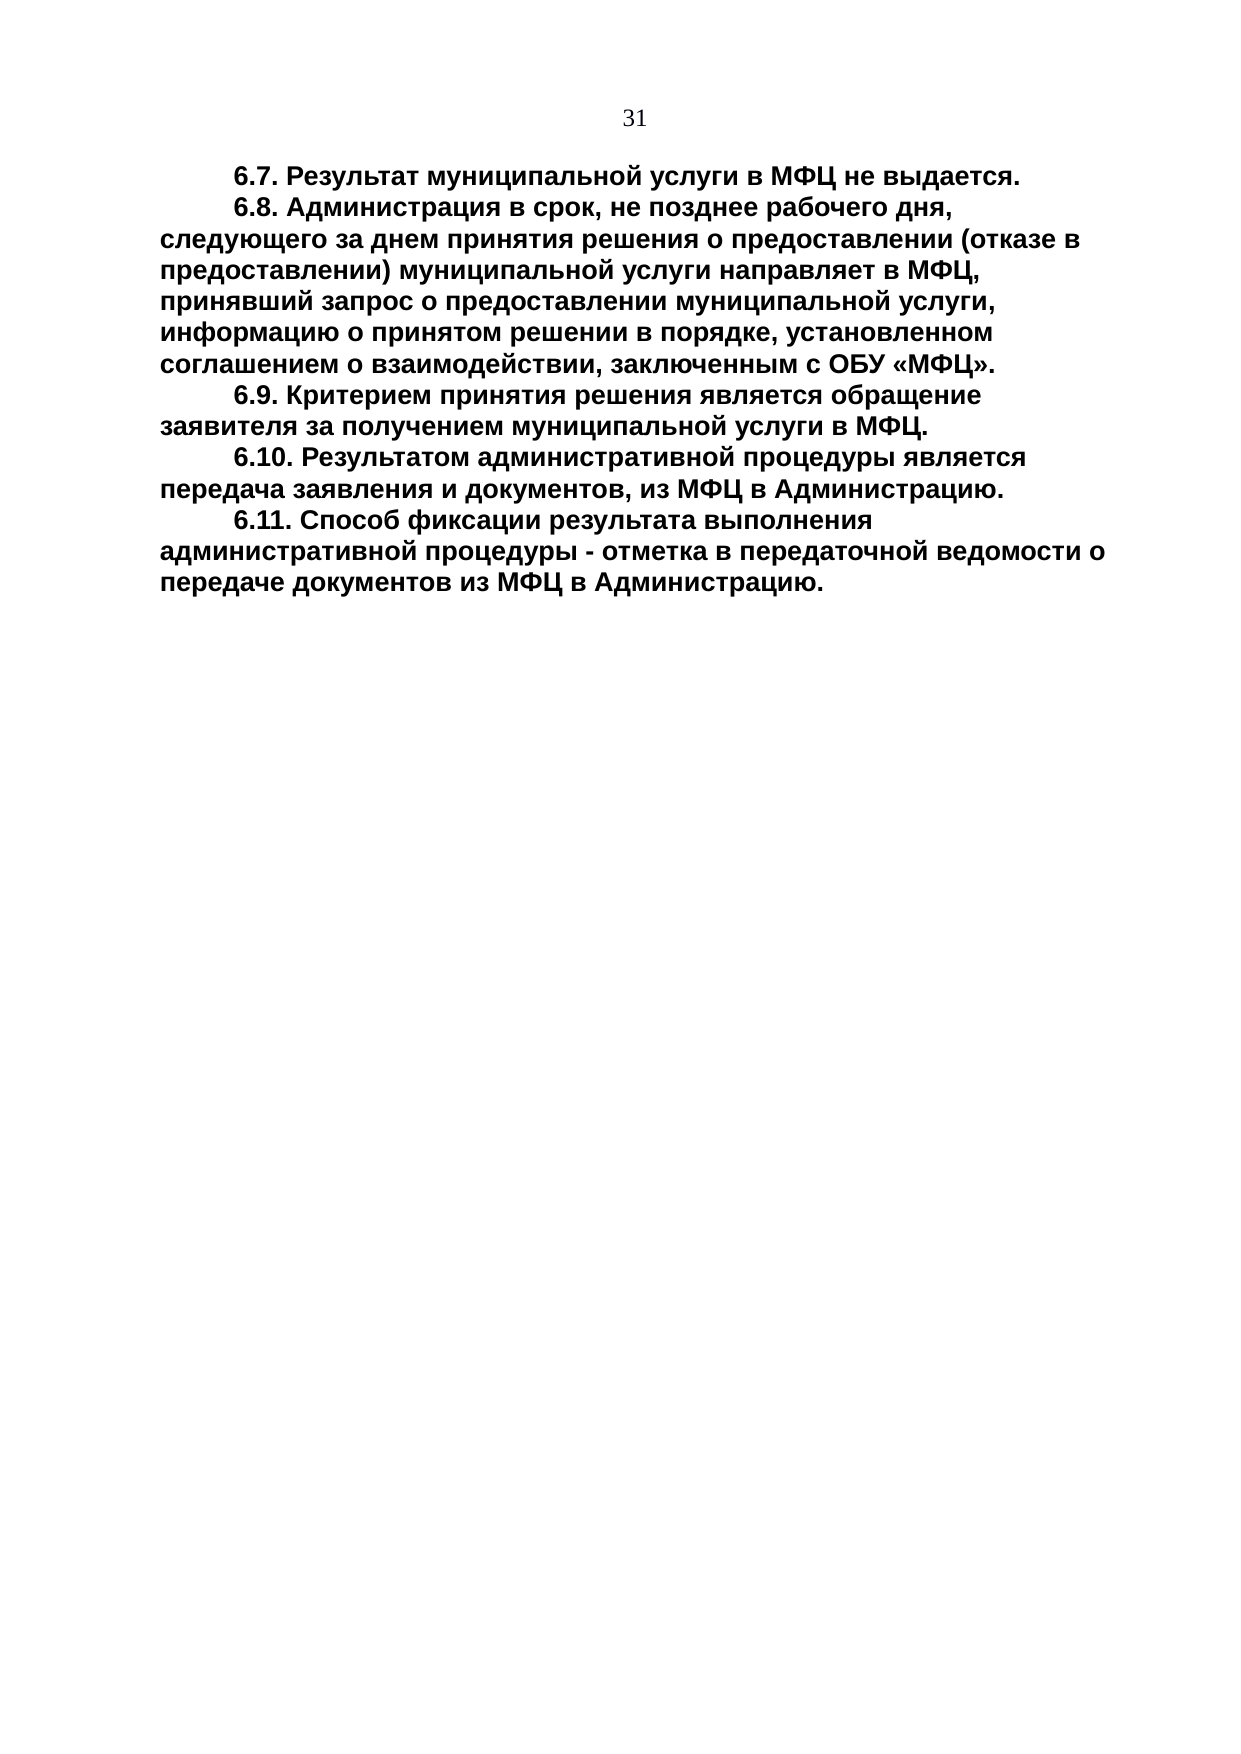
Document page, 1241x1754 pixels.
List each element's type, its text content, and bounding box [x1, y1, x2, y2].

text 6.8. Администрация в срок, не позднее рабочего дня, следующего за днем принятия решения о предоставлении (отказе в предоставлении) муниципальной услуги направляет в МФЦ, принявший запрос о предоставлении муниципальной услуги, информацию о принятом решении в порядке, установленном соглашением о взаимодействии, заключенным с ОБУ «МФЦ». [159, 191, 1110, 379]
text 6.7. Результат муниципальной услуги в МФЦ не выдается. [159, 160, 1110, 191]
text 6.11. Способ фиксации результата выполнения административной процедуры - отметка в передаточной ведомости о передаче документов из МФЦ в Администрацию. [159, 504, 1110, 598]
text 6.9. Критерием принятия решения является обращение заявителя за получением муниципальной услуги в МФЦ. [159, 379, 1110, 441]
text 6.10. Результатом административной процедуры является передача заявления и документов, из МФЦ в Администрацию. [159, 441, 1110, 504]
